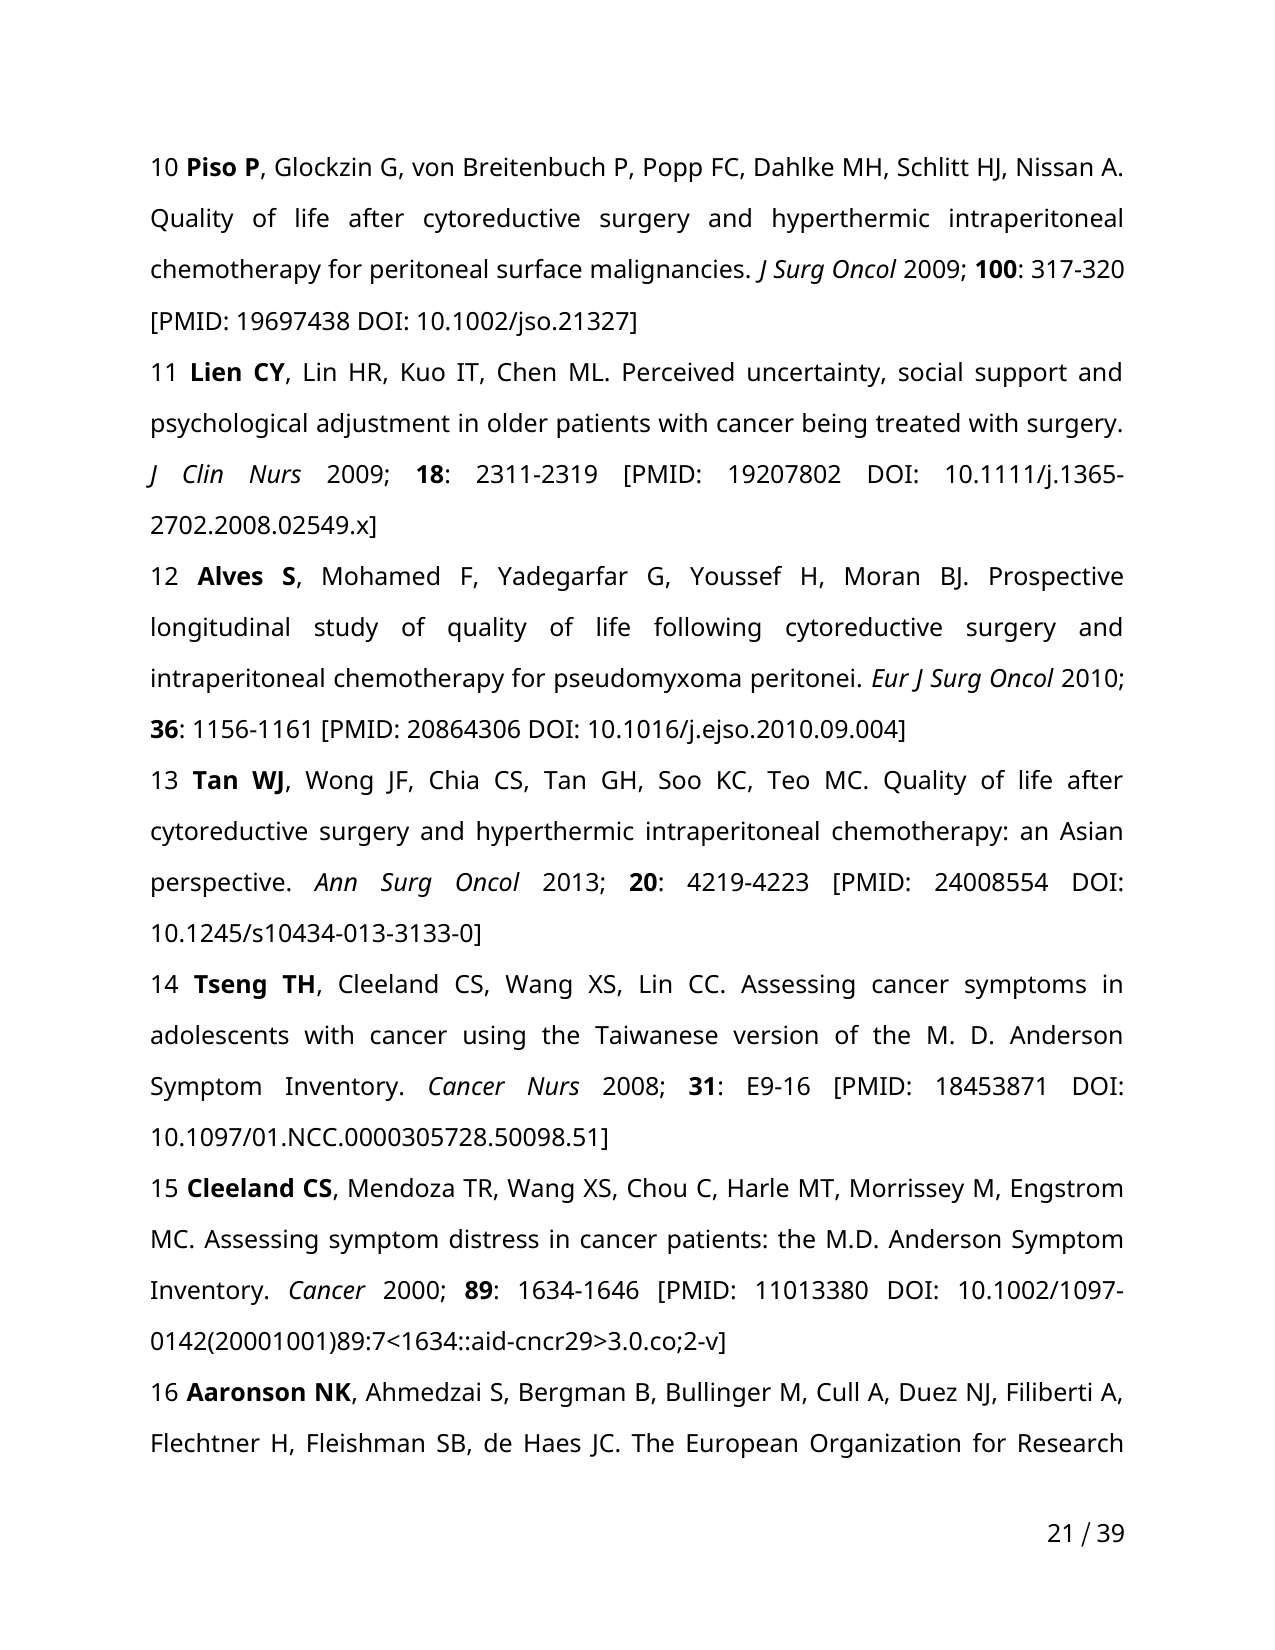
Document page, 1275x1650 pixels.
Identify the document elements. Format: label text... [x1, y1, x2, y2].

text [150, 1375, 1125, 1460]
text 12 Alves S, Mohamed F, Yadegarfar G, Youssef H, Moran BJ. Prospective longitudinal study of quality of life following cytoreductive surgery and intraperitoneal chemotherapy for pseudomyxoma peritonei. Eur J Surg Oncol 2010; 36: 1156-1161 [PMID: 20864306 DOI: 10.1016/j.ejso.2010.09.004] [150, 558, 1125, 746]
text 10 Piso P, Glockzin G, von Breitenbuch P, Popp FC, Dahlke MH, Schlitt HJ, Nissan A. Quality of life after cytoreductive surgery and hyperthermic intraperitoneal chemotherapy for peritoneal surface malignancies. J Surg Oncol 2009; 100: 317-320 [PMID: 19697438 DOI: 10.1002/jso.21327] [150, 150, 1125, 337]
text 13 Tan WJ, Wong JF, Chia CS, Tan GH, Soo KC, Teo MC. Quality of life after cytoreductive surgery and hyperthermic intraperitoneal chemotherapy: an Asian perspective. Ann Surg Oncol 2013; 20: 4219-4223 [PMID: 24008554 DOI: 10.1245/s10434-013-3133-0] [150, 762, 1125, 950]
text 11 Lien CY, Lin HR, Kuo IT, Chen ML. Perceived uncertainty, social support and psychological adjustment in older patients with cancer being treated with surgery. J Clin Nurs 2009; 18: 2311-2319 [PMID: 19207802 DOI: 10.1111/j.1365-2702.2008.02549.x] [150, 354, 1125, 541]
text 14 Tseng TH, Cleeland CS, Wang XS, Lin CC. Assessing cancer symptoms in adolescents with cancer using the Taiwanese version of the M. D. Anderson Symptom Inventory. Cancer Nurs 2008; 31: E9-16 [PMID: 18453871 DOI: 10.1097/01.NCC.0000305728.50098.51] [150, 967, 1125, 1154]
text 15 Cleeland CS, Mendoza TR, Wang XS, Chou C, Harle MT, Morrissey M, Engstrom MC. Assessing symptom distress in cancer patients: the M.D. Anderson Symptom Inventory. Cancer 2000; 89: 1634-1646 [PMID: 11013380 DOI: 10.1002/1097-0142(20001001)89:7<1634::aid-cncr29>3.0.co;2-v] [150, 1171, 1125, 1358]
